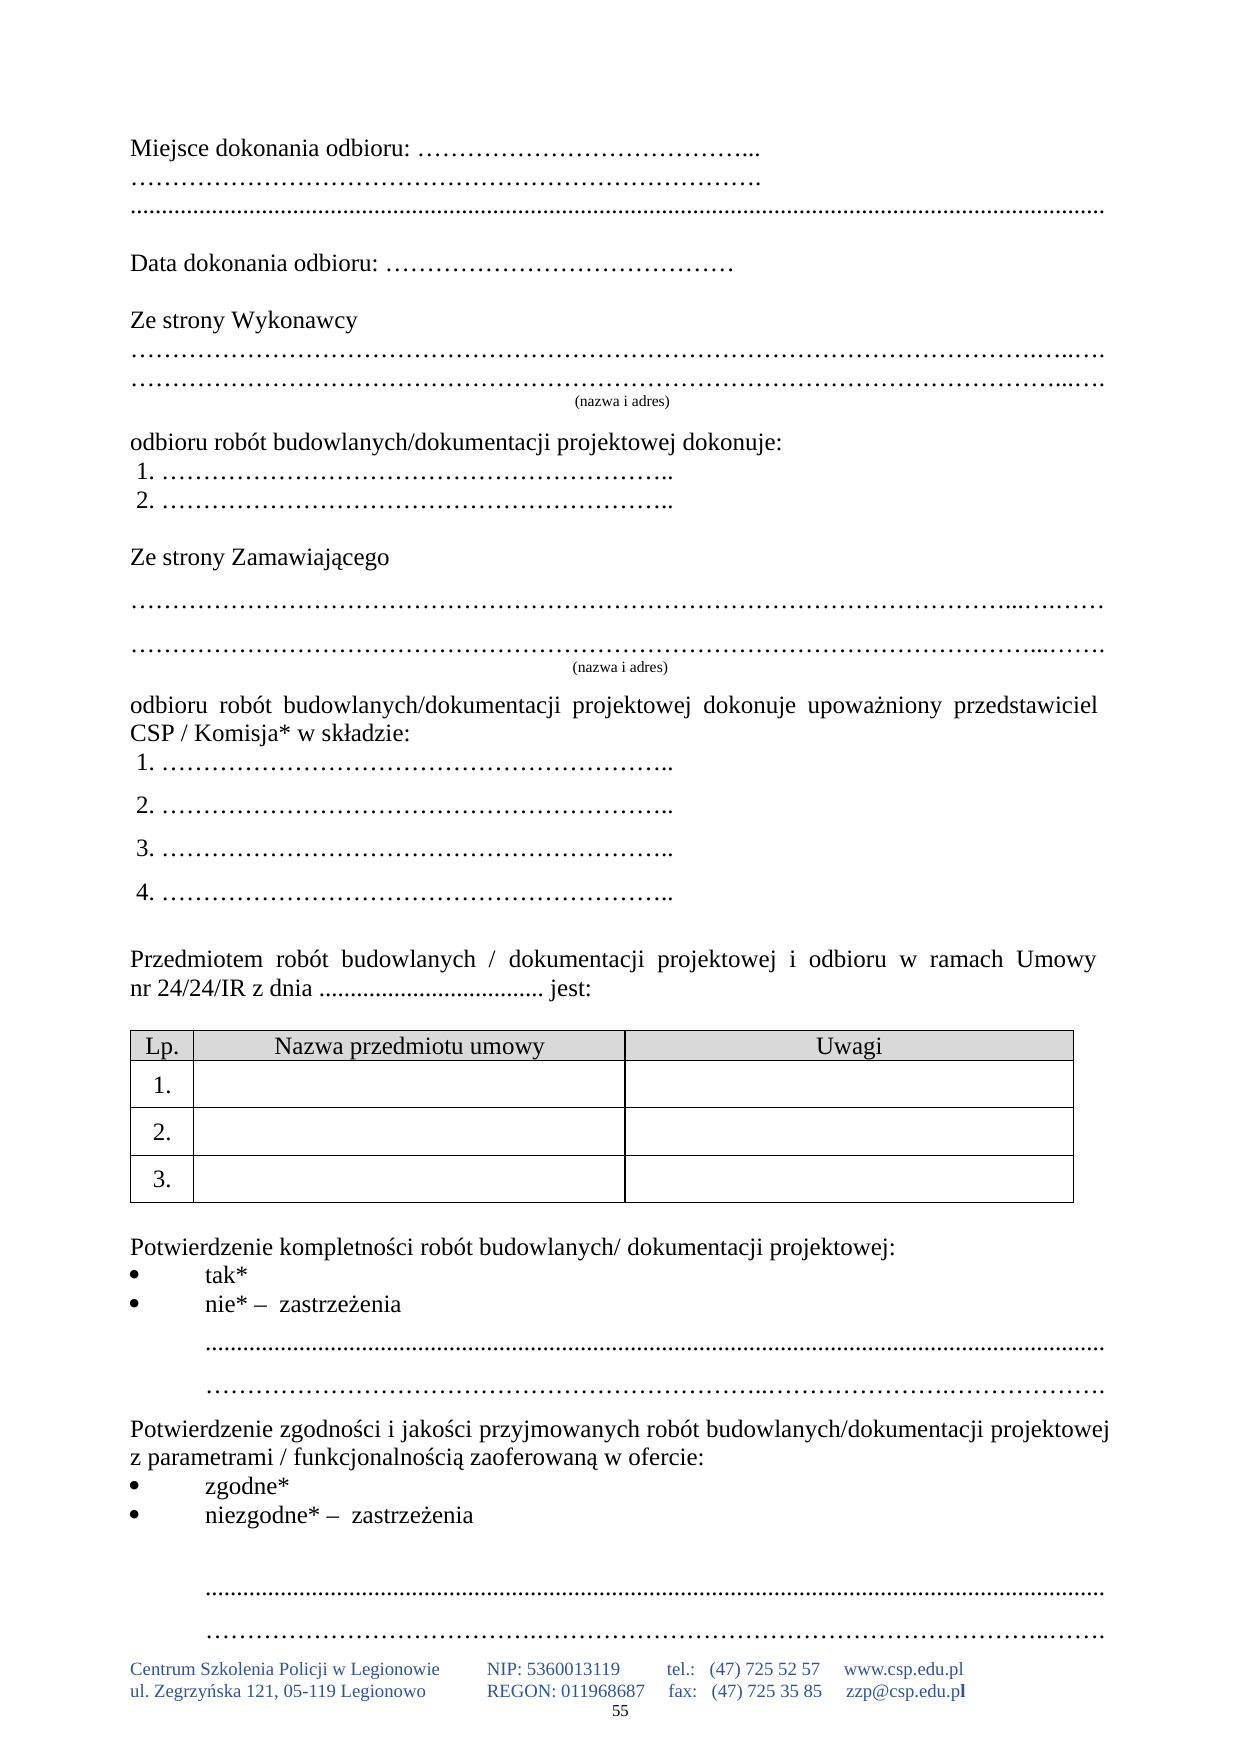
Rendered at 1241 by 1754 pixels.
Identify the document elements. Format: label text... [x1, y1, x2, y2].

table_cell [194, 1156, 624, 1202]
text Potwierdzenie zgodności i jakości przyjmowanych robót budowlanych/dokumentacji projektowej z parametrami / funkcjonalnością zaoferowaną w ofercie: [130, 1414, 1110, 1471]
text 3. …………………………………………………….. [130, 833, 1110, 862]
table_cell [194, 1108, 624, 1154]
table_header Uwagi [626, 1031, 1073, 1060]
text ………………………………….……………………………………………………..……. [205, 1615, 1110, 1644]
list nie* – zastrzeżenia [130, 1289, 1110, 1318]
table_header Nazwa przedmiotu umowy [194, 1031, 624, 1060]
table_cell [626, 1108, 1073, 1154]
table_header Lp. [131, 1031, 193, 1060]
text 1. …………………………………………………….. [130, 456, 1110, 485]
text …………………………………………………………..………………….………………. [205, 1371, 1110, 1399]
table_cell [626, 1061, 1073, 1107]
table_cell 3. [131, 1156, 193, 1202]
text Przedmiotem robót budowlanych / dokumentacji projektowej i odbioru w ramach Umowy nr 24/24/IR z dnia .................................... jest: [130, 944, 1110, 1001]
table_cell [626, 1156, 1073, 1202]
text ................................................................................................................................................ [205, 1327, 1110, 1356]
list zgodne* [130, 1471, 1110, 1500]
text 2. …………………………………………………….. [130, 485, 1110, 514]
list niezgodne* – zastrzeżenia [130, 1500, 1110, 1529]
list tak* [130, 1260, 1110, 1289]
text Miejsce dokonania odbioru: …………………………………...…………………………………………………………………. [130, 133, 1110, 190]
text ................................................................................................................................................ [205, 1572, 1110, 1601]
text (nazwa i adres) [130, 392, 1110, 409]
text odbioru robót budowlanych/dokumentacji projektowej dokonuje: [130, 427, 1110, 456]
text Potwierdzenie kompletności robót budowlanych/ dokumentacji projektowej: [130, 1232, 1110, 1260]
text Data dokonania odbioru: …………………………………… [130, 248, 1110, 277]
text odbioru robót budowlanych/dokumentacji projektowej dokonuje upoważniony przedstawiciel CSP / Komisja* w składzie: [130, 690, 1110, 747]
text Ze strony Wykonawcy [130, 305, 1110, 334]
text ………………………………………………………………………………………………...……. [130, 629, 1110, 657]
table_cell [194, 1061, 624, 1107]
text 4. …………………………………………………….. [130, 877, 1110, 905]
text ............................................................................................................................................................ [130, 190, 1110, 219]
text Ze strony Zamawiającego ……………………………………………………………………………………………...….…… [130, 542, 1110, 614]
text ……………………………………………………………………………………………….…..…. [130, 334, 1110, 363]
table_cell 2. [131, 1108, 193, 1154]
text 2. …………………………………………………….. [130, 790, 1110, 819]
table_cell 1. [131, 1061, 193, 1107]
text (nazwa i adres) [130, 657, 1110, 675]
text …………………………………………………………………………………………………...…. [130, 363, 1110, 392]
text 1. …………………………………………………….. [130, 747, 1110, 776]
